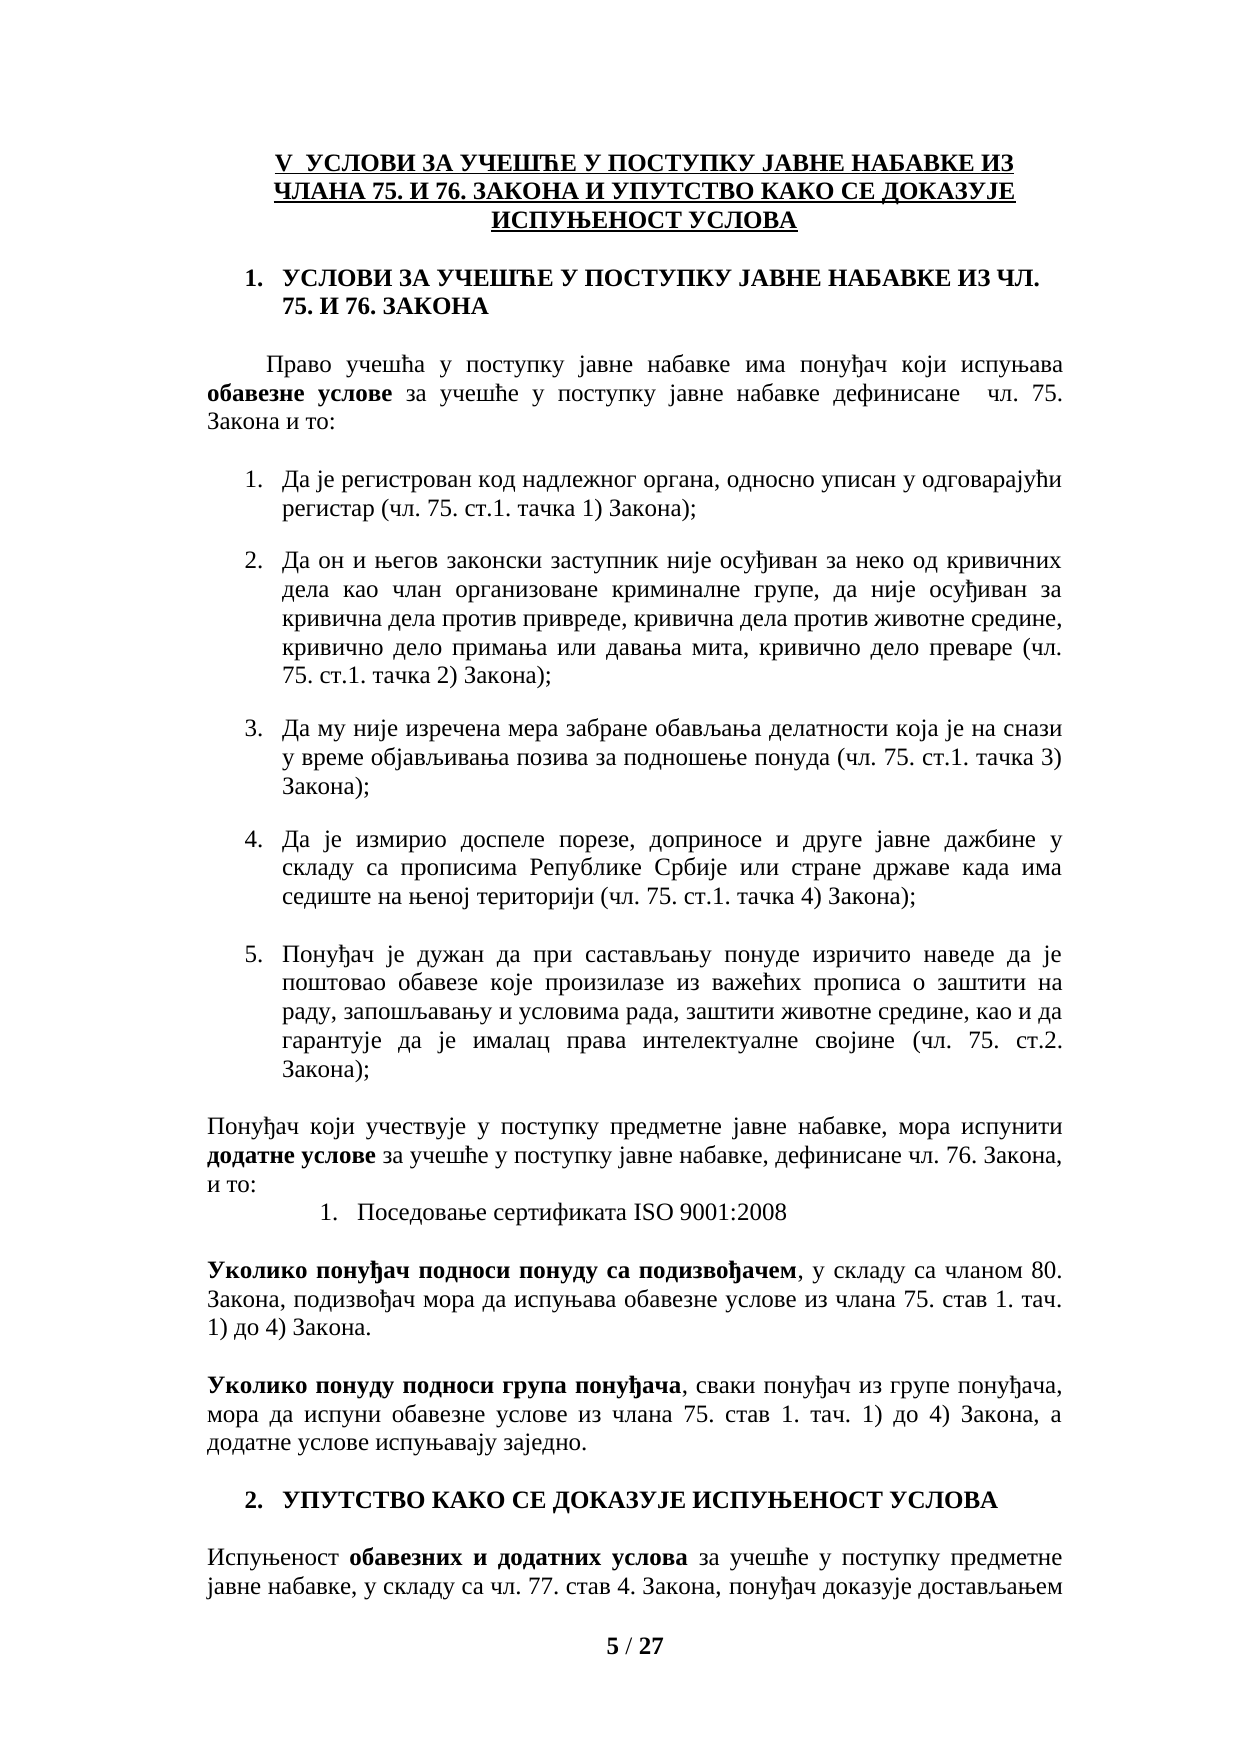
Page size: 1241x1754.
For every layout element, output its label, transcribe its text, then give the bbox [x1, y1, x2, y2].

list Поседовање сeртификата ISO 9001:2008 [319, 1197, 1063, 1226]
subtitle V УСЛОВИ ЗА УЧЕШЋЕ У ПОСТУПКУ ЈАВНЕ НАБАВКЕ ИЗ ЧЛАНА 75. И 76. ЗАКОНА И УПУТСТВО КАКО СЕ ДОКАЗУЈЕ ИСПУЊЕНОСТ УСЛОВА [226, 148, 1063, 234]
list УСЛОВИ ЗА УЧЕШЋЕ У ПОСТУПКУ ЈАВНЕ НАБАВКЕ ИЗ ЧЛ. 75. И 76. ЗАКОНА [244, 263, 1063, 320]
list Да му није изречена мера забране обављања делатности која је на снази у време објављивања позива за подношење понуда (чл. 75. ст.1. тачка 3) Закона); [244, 713, 1063, 799]
list Да је регистрован код надлежног органа, односно уписан у одговарајући регистар (чл. 75. ст.1. тачка 1) Закона); [244, 464, 1063, 521]
list УПУТСТВО КАКО СЕ ДОКАЗУЈЕ ИСПУЊЕНОСТ УСЛОВА [244, 1485, 1063, 1514]
text Понуђач који учествује у поступку предметне јавне набавке, мора испунити додатне услове за учешће у поступку јавне набавке, дефинисане чл. 76. Закона, и то: [207, 1111, 1063, 1197]
list Да он и његов законски заступник није осуђиван за неко од кривичних дела као члан организоване криминалне групе, да није осуђиван за кривична дела против привреде, кривична дела против животне средине, кривично дело примања или давања мита, кривично дело преваре (чл. 75. ст.1. тачка 2) Закона); [244, 546, 1063, 689]
text Уколико понуду подноси група понуђача, сваки понуђач из групе понуђача, мора да испуни обавезне услове из члана 75. став 1. тач. 1) до 4) Закона, а додатне услове испуњавају заједно. [207, 1370, 1063, 1456]
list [207, 1542, 1063, 1600]
list Да је измирио доспеле порезе, доприносе и друге јавне дажбине у складу са прописима Републике Србије или стране државе када има седиште на њеној територији (чл. 75. ст.1. тачка 4) Закона); [244, 824, 1063, 910]
text Право учешћа у поступку јавне набавке има понуђач који испуњава обавезне услове за учешће у поступку јавне набавке дефинисане чл. 75. Закона и то: [207, 349, 1063, 435]
list Понуђач је дужан да при састављању понуде изричито наведе да је поштовао обавезе које произилазе из важећих прописа о заштити на раду, запошљавању и условима рада, заштити животне средине, као и да гарантује да је ималац права интелектуалне својине (чл. 75. ст.2. Закона); [244, 939, 1063, 1082]
text Уколико понуђач подноси понуду са подизвођачем, у складу са чланом 80. Закона, подизвођач мора да испуњава обавезне услове из члана 75. став 1. тач. 1) до 4) Закона. [207, 1255, 1063, 1341]
